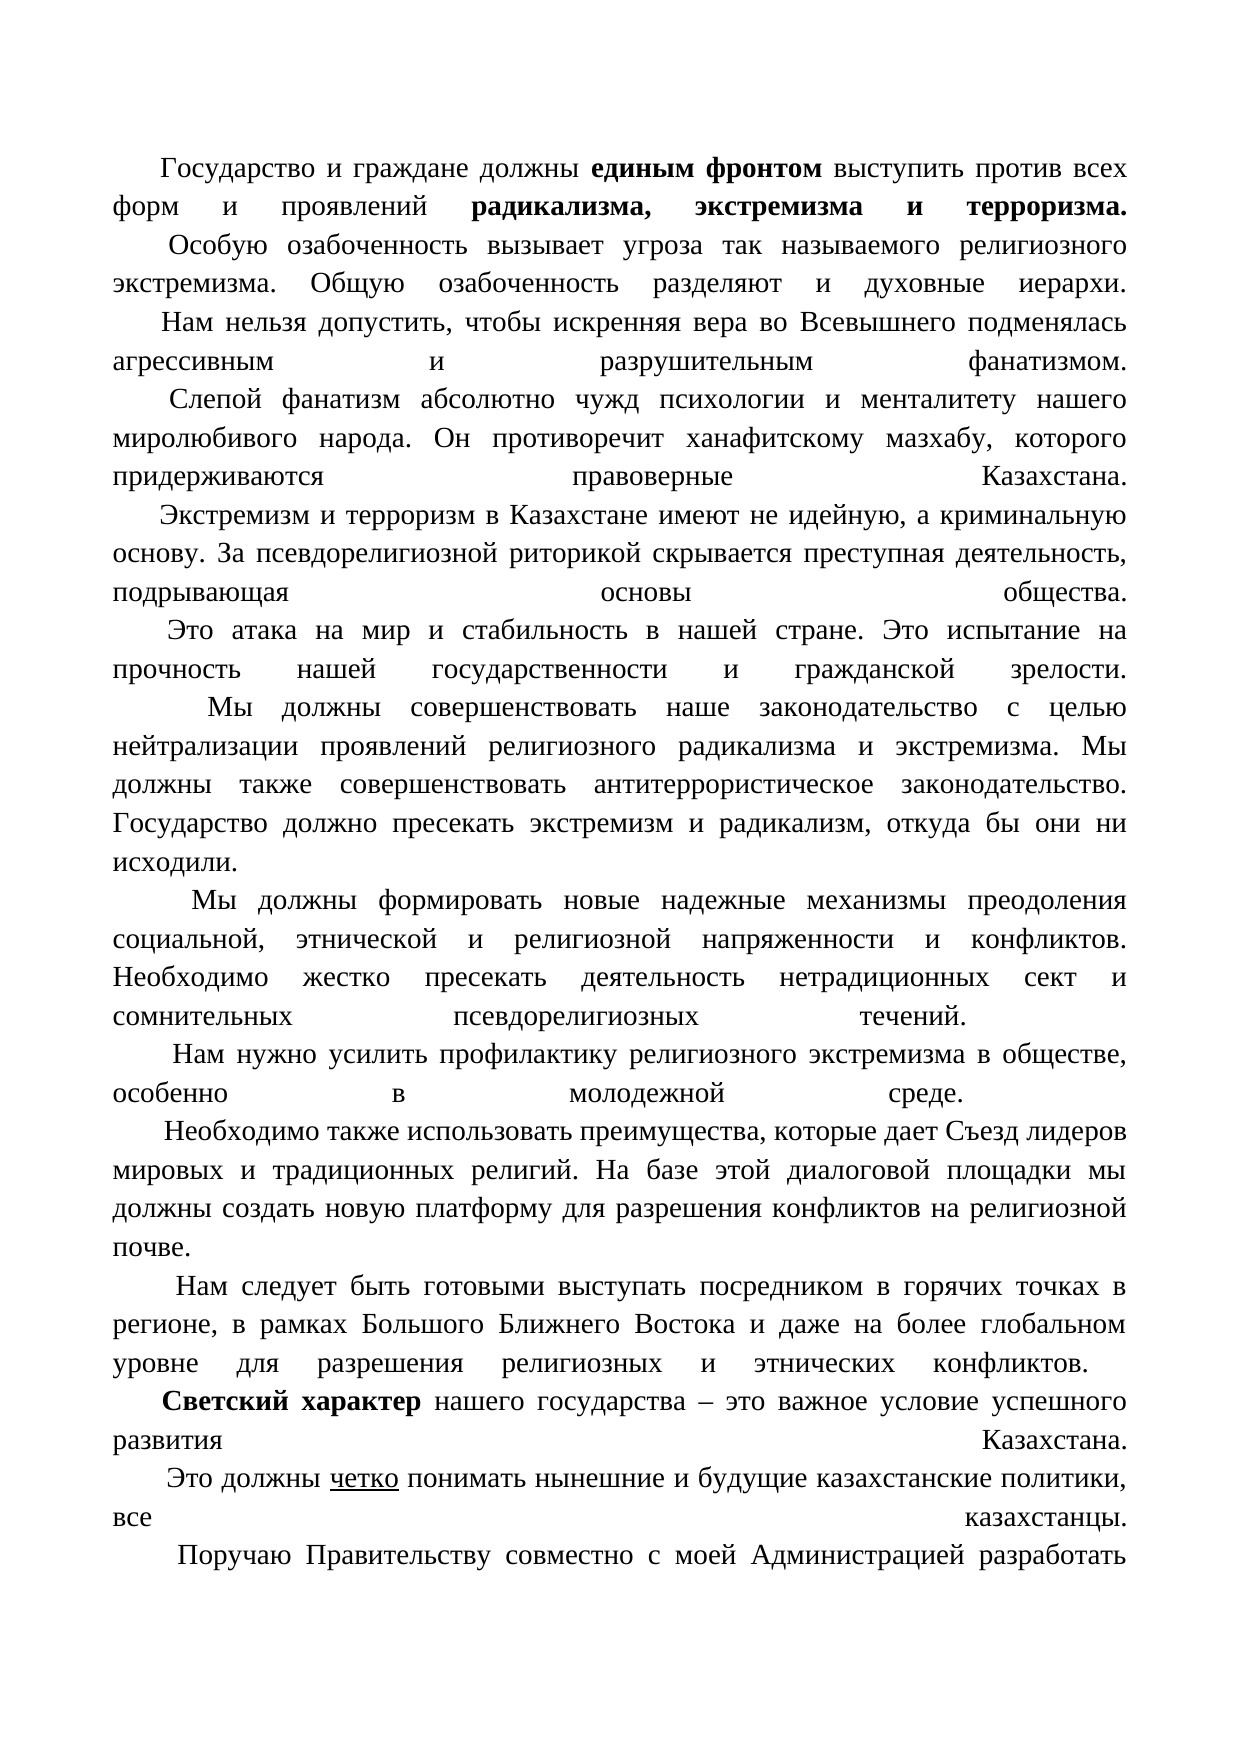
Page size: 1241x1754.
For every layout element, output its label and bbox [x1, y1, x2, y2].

text [112, 150, 1128, 1571]
